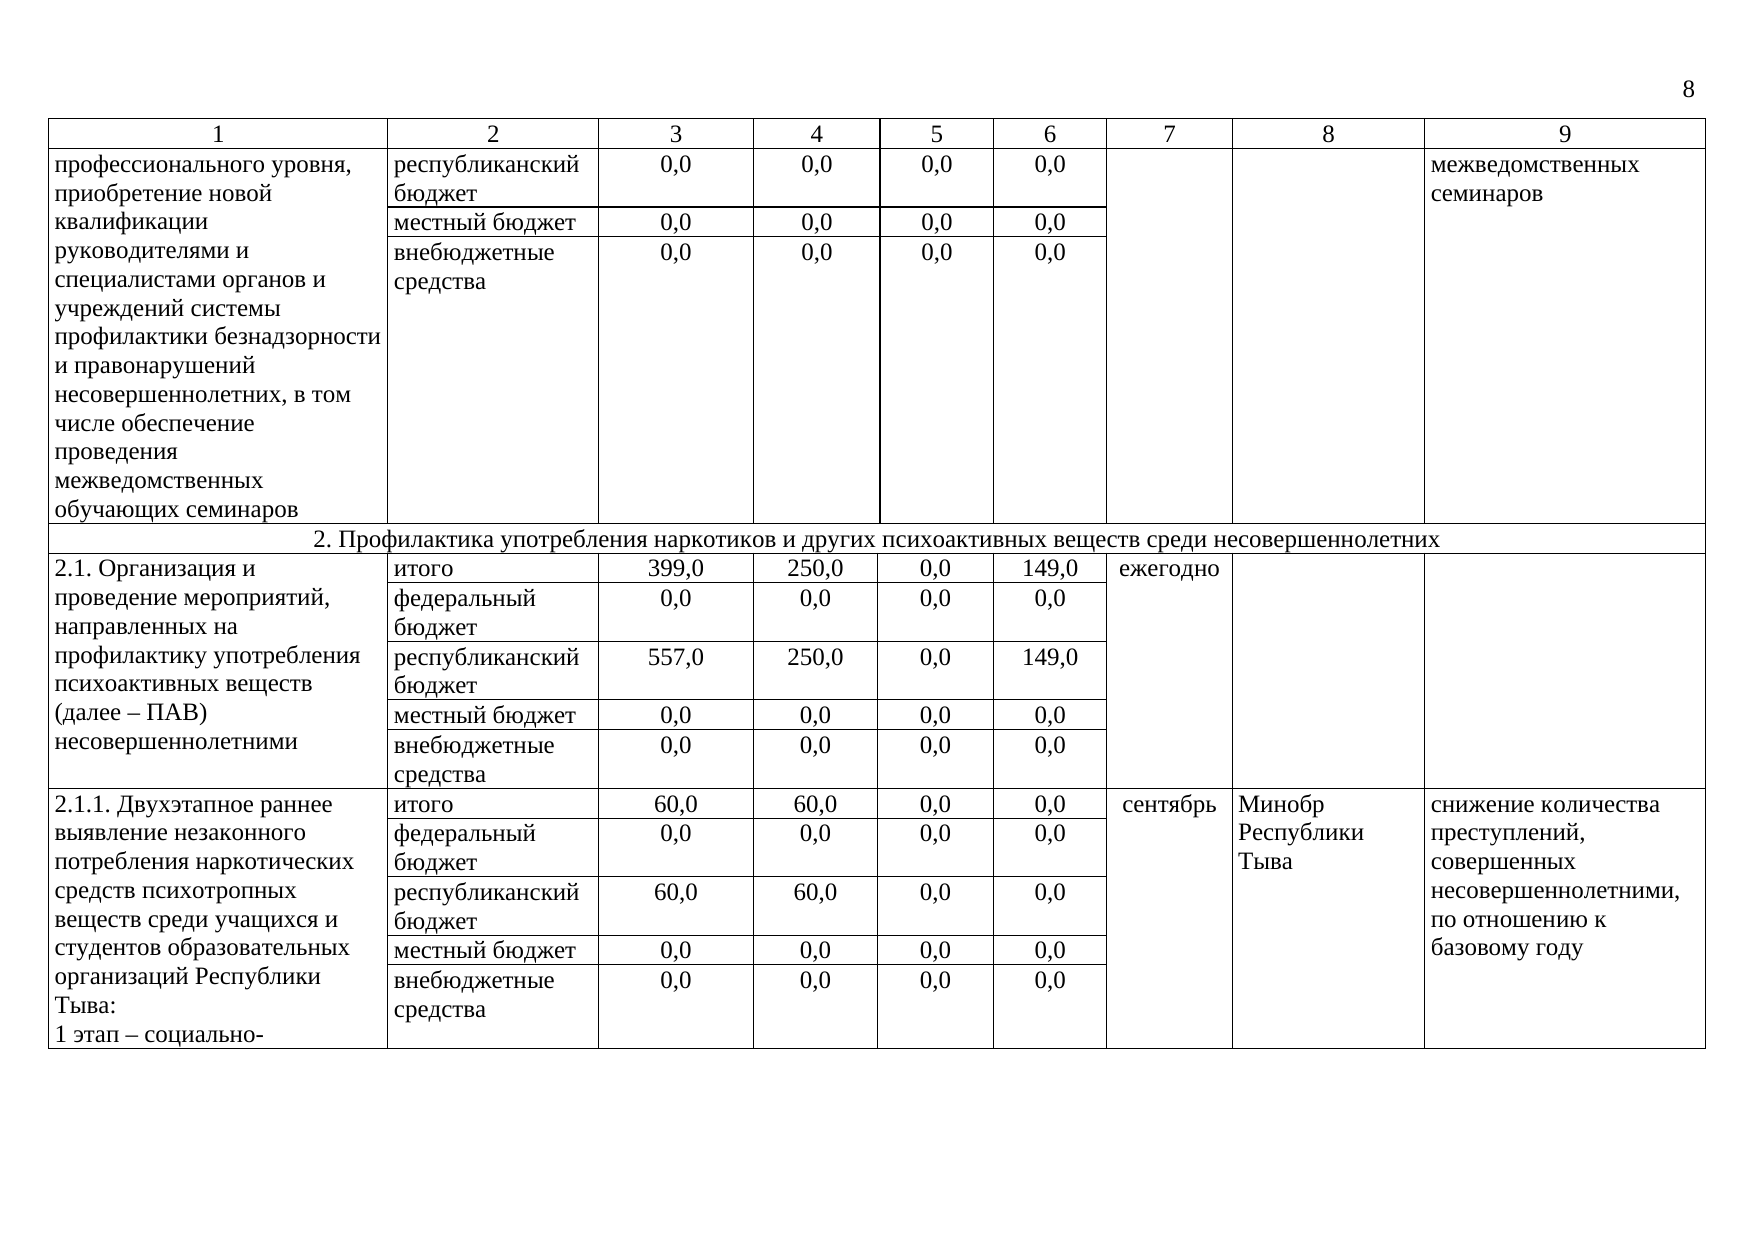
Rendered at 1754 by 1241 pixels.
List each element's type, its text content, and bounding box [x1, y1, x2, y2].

table_cell федеральный бюджет [388, 819, 598, 876]
table_header 3 [599, 119, 753, 148]
table_cell 0,0 [878, 730, 993, 788]
table_cell 0,0 [878, 877, 993, 934]
table_cell 0,0 [994, 149, 1106, 206]
table_cell местный бюджет [388, 936, 598, 964]
table_cell 0,0 [994, 936, 1106, 964]
table_cell 0,0 [994, 700, 1106, 729]
table_cell 0,0 [881, 149, 993, 206]
table_cell 149,0 [994, 642, 1106, 699]
table_cell 0,0 [878, 554, 993, 582]
table_cell 399,0 [599, 554, 753, 582]
table_cell местный бюджет [388, 700, 598, 729]
table_cell 250,0 [754, 554, 877, 582]
table_cell республиканский бюджет [388, 149, 598, 206]
table_cell 0,0 [754, 237, 879, 523]
table_cell республиканский бюджет [388, 877, 598, 934]
table_header 7 [1107, 119, 1232, 148]
table_cell 0,0 [754, 208, 879, 236]
table_cell 0,0 [878, 936, 993, 964]
table_cell 0,0 [994, 237, 1106, 523]
table_header 4 [754, 119, 879, 148]
table_cell 0,0 [878, 642, 993, 699]
table_cell 250,0 [754, 642, 877, 699]
table_cell 0,0 [881, 208, 993, 236]
table_cell 0,0 [754, 730, 877, 788]
table_cell [1425, 554, 1705, 788]
table_cell 60,0 [754, 789, 877, 817]
table_cell 0,0 [754, 819, 877, 876]
table_cell внебюджетные средства [388, 730, 598, 788]
table_cell 60,0 [599, 877, 753, 934]
table_cell Профилактика употребления наркотиков и других психоактивных веществ среди несовершеннолетних [49, 524, 1705, 552]
table_header 5 [881, 119, 993, 148]
table_cell 0,0 [878, 965, 993, 1047]
table_cell 0,0 [994, 965, 1106, 1047]
table_cell 0,0 [994, 730, 1106, 788]
table_cell итого [388, 554, 598, 582]
table_cell 557,0 [599, 642, 753, 699]
table_cell 0,0 [878, 700, 993, 729]
table_header 8 [1233, 119, 1424, 148]
table_cell 0,0 [881, 237, 993, 523]
table_cell 0,0 [754, 583, 877, 641]
table_cell 0,0 [599, 936, 753, 964]
table_cell 0,0 [754, 700, 877, 729]
table_cell местный бюджет [388, 208, 598, 236]
table_cell [1233, 554, 1424, 788]
table_cell республиканский бюджет [388, 642, 598, 699]
table_cell 0,0 [878, 583, 993, 641]
table_cell 0,0 [599, 208, 753, 236]
table_cell внебюджетные средства [388, 237, 598, 523]
table_header 1 [49, 119, 387, 148]
table_header 9 [1425, 119, 1705, 148]
table_cell 2.1. Организация и проведение мероприятий, направленных на профилактику употребления психоактивных веществ (далее – ПАВ) несовершеннолетними [49, 554, 387, 788]
table_cell 0,0 [599, 700, 753, 729]
table_cell снижение количества преступлений, совершенных несовершеннолетними, по отношению к базовому году [1425, 789, 1705, 1047]
table_header 6 [994, 119, 1106, 148]
table_cell итого [388, 789, 598, 817]
table_cell 0,0 [599, 149, 753, 206]
table_cell 0,0 [878, 789, 993, 817]
table_cell 60,0 [754, 877, 877, 934]
table_cell 0,0 [599, 237, 753, 523]
table_cell сентябрь [1107, 789, 1232, 1047]
table_cell 0,0 [994, 208, 1106, 236]
table_cell 0,0 [599, 819, 753, 876]
table_cell федеральный бюджет [388, 583, 598, 641]
table_cell 0,0 [599, 965, 753, 1047]
table_cell 0,0 [754, 149, 879, 206]
table_cell ежегодно [1107, 554, 1232, 788]
table_cell 0,0 [994, 819, 1106, 876]
table_cell внебюджетные средства [388, 965, 598, 1047]
table_cell 149,0 [994, 554, 1106, 582]
table_cell 0,0 [994, 583, 1106, 641]
table_cell 0,0 [754, 965, 877, 1047]
table_cell Минобр Республики Тыва [1233, 789, 1424, 1047]
table_header 2 [388, 119, 598, 148]
table_cell 0,0 [599, 583, 753, 641]
table_cell 0,0 [599, 730, 753, 788]
table_cell 2.1.1. Двухэтапное раннее выявление незаконного потребления наркотических средств психотропных веществ среди учащихся и студентов образовательных организаций Республики Тыва: 1 этап – социально-психологическое тестирование в образовательных организациях для выявления факторов риска потребления наркотиков, 2 этап – профилактические медицинские осмотры учащихся и образовательных организаций Республики Тыва [49, 789, 387, 1047]
table_cell 0,0 [994, 789, 1106, 817]
table_cell 0,0 [878, 819, 993, 876]
table_cell 60,0 [599, 789, 753, 817]
table_cell 0,0 [994, 877, 1106, 934]
table_cell 0,0 [754, 936, 877, 964]
